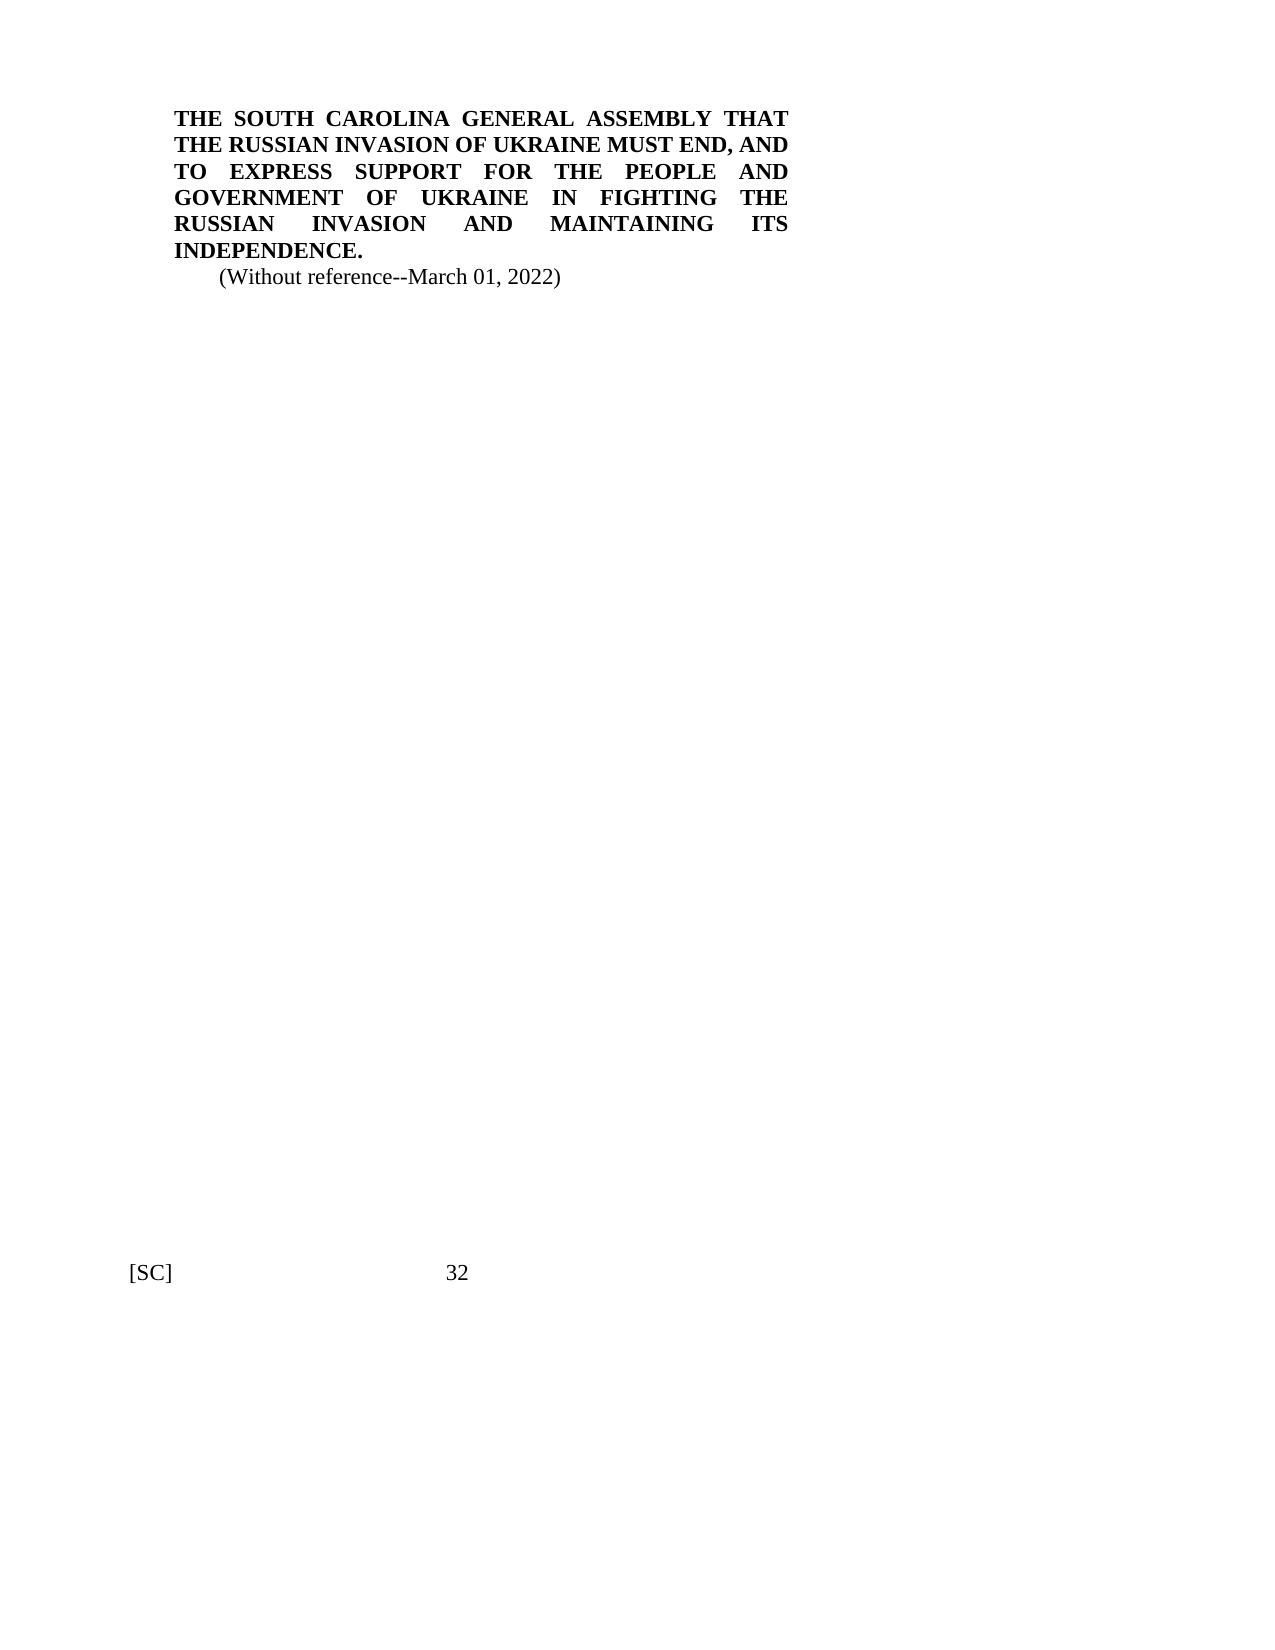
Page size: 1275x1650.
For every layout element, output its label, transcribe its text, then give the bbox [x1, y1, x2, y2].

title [129, 105, 789, 263]
text (Without reference--March 01, 2022) [219, 263, 789, 289]
